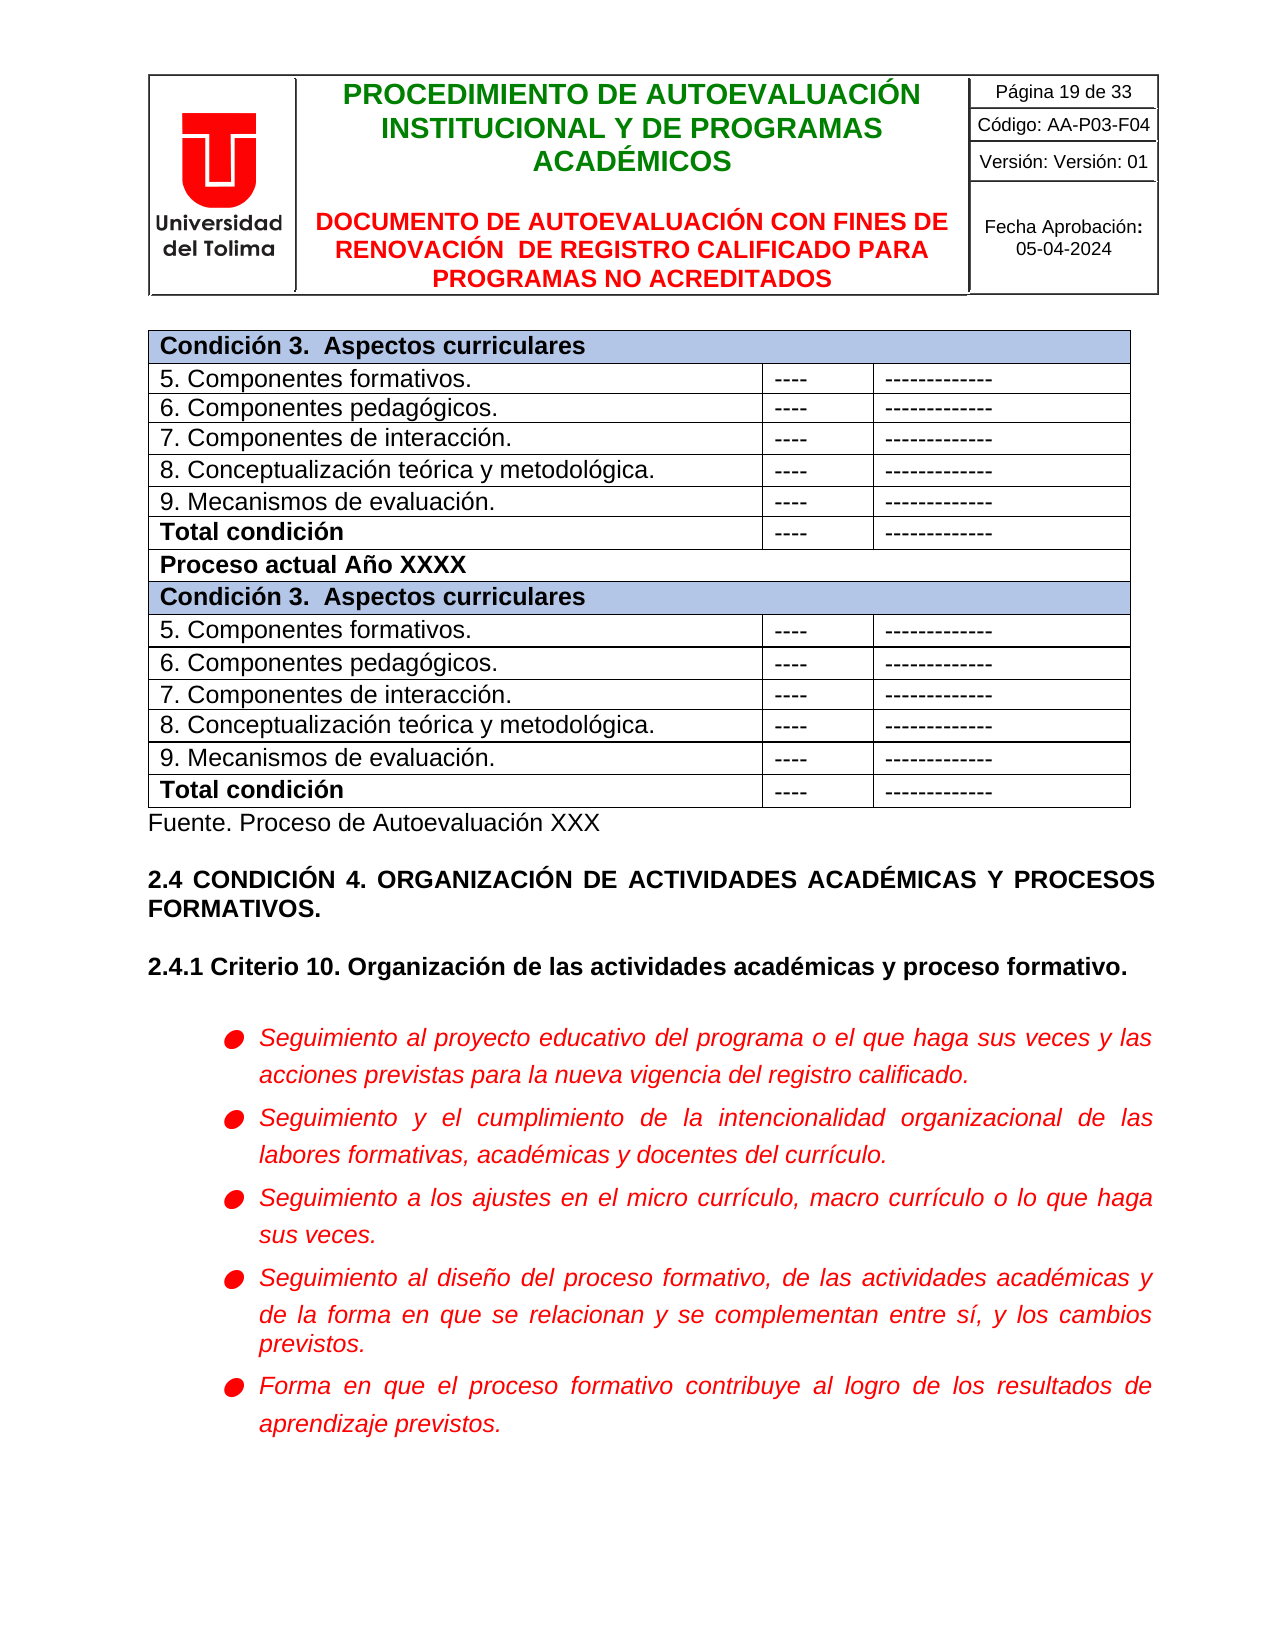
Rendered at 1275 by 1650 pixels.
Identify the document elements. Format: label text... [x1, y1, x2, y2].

table_cell ---- [763, 487, 873, 516]
text Fuente. Proceso de Autoevaluación XXX [148, 808, 1157, 836]
table_cell ------------- [874, 517, 1130, 549]
table_cell ---- [763, 648, 873, 679]
list Seguimiento y el cumplimiento de la intencionalidad organizacional de las labores formativas, académicas y docentes del currículo. [221, 1089, 1157, 1169]
table_cell ------------- [874, 615, 1130, 646]
table_cell ---- [763, 710, 873, 741]
table_cell ------------- [874, 487, 1130, 516]
table_cell 6. Componentes pedagógicos. [149, 648, 762, 679]
table_cell ------------- [874, 648, 1130, 679]
table_cell Total condición [149, 517, 762, 549]
table_cell ---- [763, 680, 873, 709]
list Seguimiento al proyecto educativo del programa o el que haga sus veces y las acciones previstas para la nueva vigencia del registro calificado. [221, 1009, 1157, 1089]
table_cell ------------- [874, 775, 1130, 807]
table_cell ---- [763, 615, 873, 646]
table_cell ------------- [874, 364, 1130, 392]
table_cell ---- [763, 775, 873, 807]
table_cell 8. Conceptualización teórica y metodológica. [149, 455, 762, 486]
table_cell ------------- [874, 394, 1130, 422]
table_cell ------------- [874, 743, 1130, 774]
table_cell ------------- [874, 710, 1130, 741]
list Forma en que el proceso formativo contribuye al logro de los resultados de aprendizaje previstos. [221, 1358, 1157, 1438]
table_cell ---- [763, 423, 873, 454]
table_cell ---- [763, 364, 873, 392]
table_cell ------------- [874, 455, 1130, 486]
table_cell 7. Componentes de interacción. [149, 423, 762, 454]
table_cell ---- [763, 743, 873, 774]
table_cell 8. Conceptualización teórica y metodológica. [149, 710, 762, 741]
list Seguimiento a los ajustes en el micro currículo, macro currículo o lo que haga sus veces. [221, 1169, 1157, 1249]
table_cell 9. Mecanismos de evaluación. [149, 743, 762, 774]
subtitle 2.4 Condición 4. Organización de actividades académicas y procesos formativos. [148, 865, 1157, 923]
table_cell 7. Componentes de interacción. [149, 680, 762, 709]
table_cell Condición 3. Aspectos curriculares [149, 331, 1130, 363]
table_cell ------------- [874, 680, 1130, 709]
table_cell ---- [763, 394, 873, 422]
picture [156, 113, 282, 256]
table_cell ---- [763, 455, 873, 486]
table_cell Condición 3. Aspectos curriculares [149, 582, 1130, 614]
table_cell Total condición [149, 775, 762, 807]
table_cell 5. Componentes formativos. [149, 364, 762, 392]
table_cell ---- [763, 517, 873, 549]
table_cell 9. Mecanismos de evaluación. [149, 487, 762, 516]
table_cell 6. Componentes pedagógicos. [149, 394, 762, 422]
table_cell 5. Componentes formativos. [149, 615, 762, 646]
list Seguimiento al diseño del proceso formativo, de las actividades académicas y de la forma en que se relacionan y se complementan entre sí, y los cambios previstos. [221, 1249, 1157, 1358]
table_cell Proceso actual Año XXXX [149, 550, 1130, 581]
table_cell ------------- [874, 423, 1130, 454]
subtitle 2.4.1 Criterio 10. Organización de las actividades académicas y proceso formativo. [148, 951, 1157, 980]
